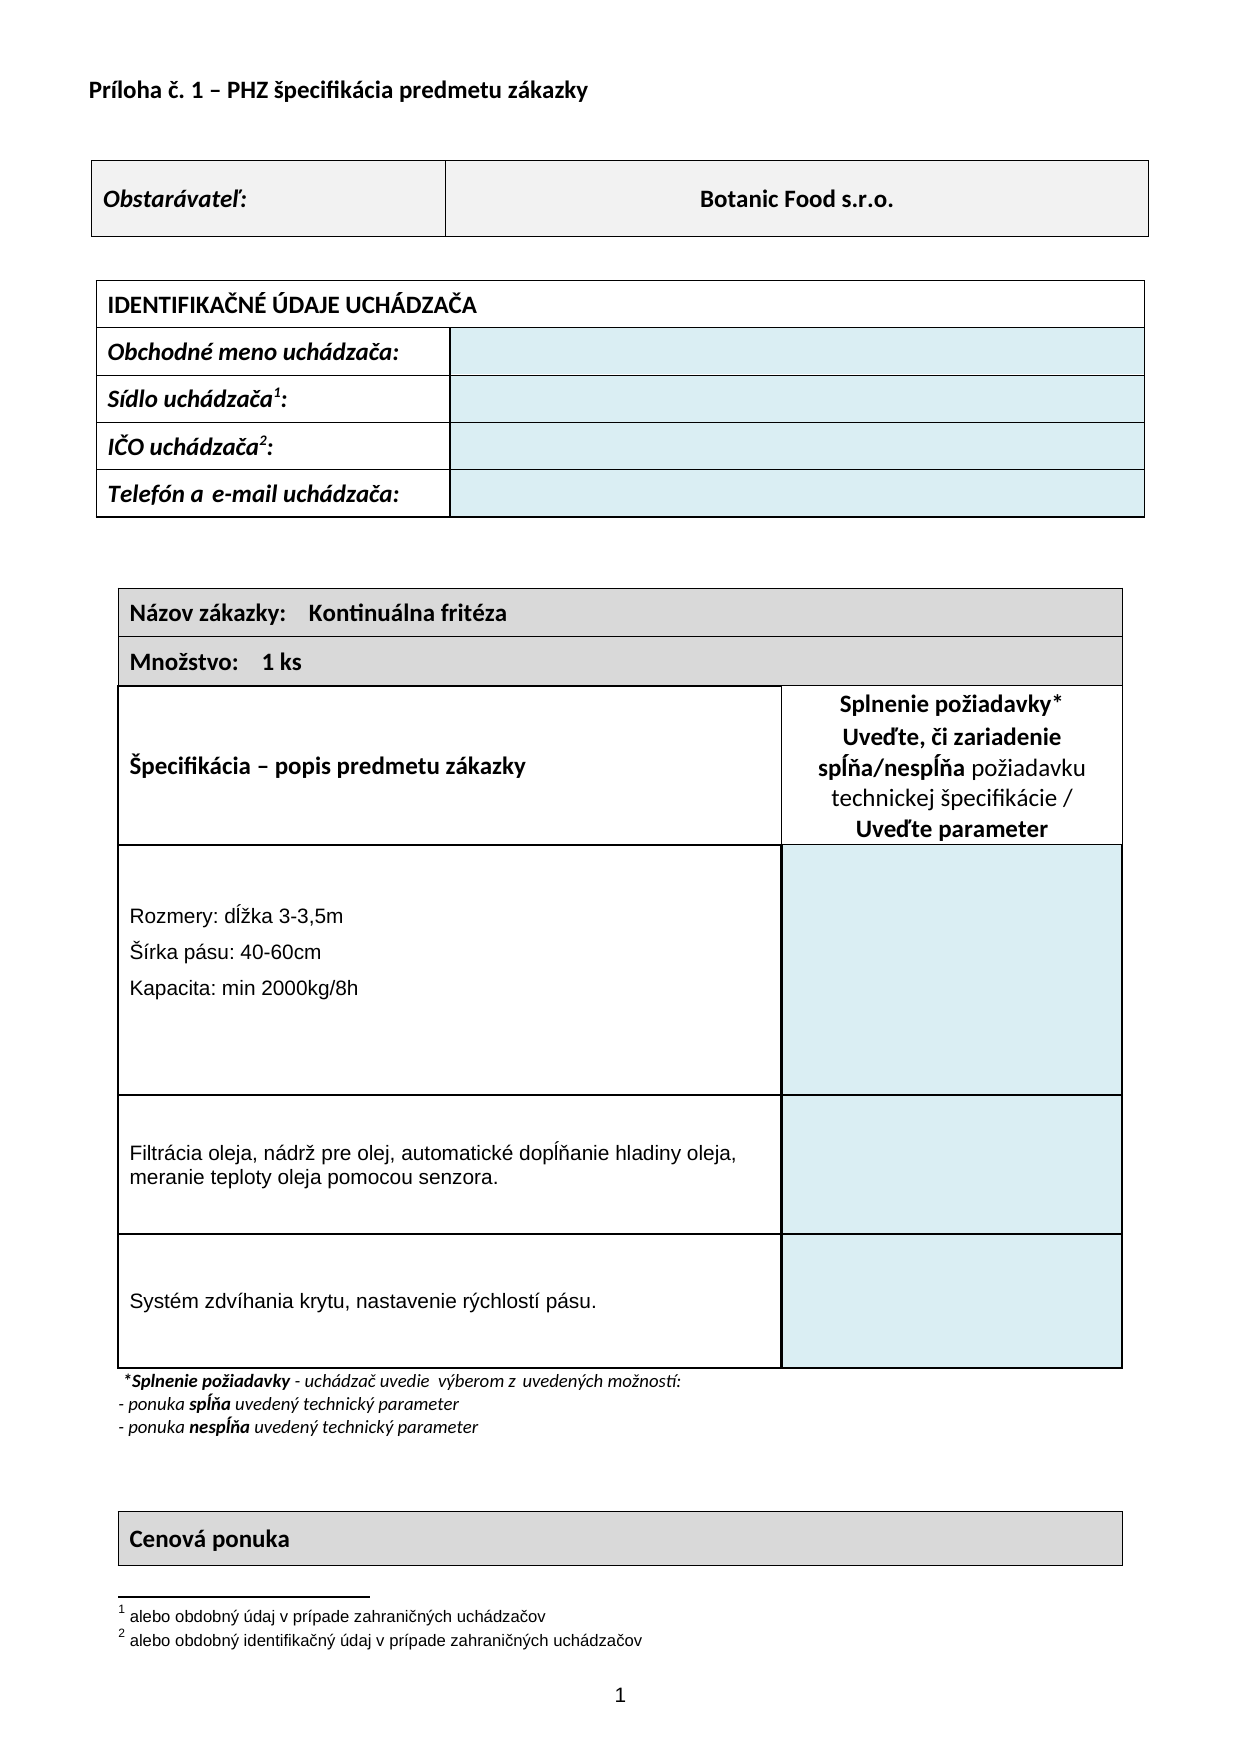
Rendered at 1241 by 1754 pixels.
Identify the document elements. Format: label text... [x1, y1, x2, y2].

table_cell Uveďte, či zariadenie spĺňa/nespĺňa požiadavku technickej špecifikácie / Uveďte parameter [782, 719, 1122, 843]
table_cell [783, 845, 1121, 1094]
table_cell Systém zdvíhania krytu, nastavenie rýchlostí pásu. [119, 1235, 780, 1367]
table_header Obstarávateľ: [92, 161, 445, 236]
table_cell Obchodné meno uchádzača: [97, 328, 449, 374]
table_header IDENTIFIKAČNÉ ÚDAJE UCHÁDZAČA [97, 281, 1144, 327]
table_cell Sídlo uchádzača: [97, 376, 449, 422]
table_cell Špecifikácia – popis predmetu zákazky [119, 687, 781, 843]
table_cell [783, 1235, 1121, 1367]
table_cell [451, 376, 1144, 422]
table_header Cenová ponuka [119, 1512, 1122, 1565]
table_cell [451, 423, 1144, 469]
table_header Názov zákazky: Kontinuálna fritéza [119, 589, 1122, 636]
text Príloha č. 1 – PHZ špecifikácia predmetu zákazky [88, 74, 1122, 104]
table_header Botanic Food s.r.o. [446, 161, 1148, 236]
table_cell [451, 470, 1144, 516]
table_cell IČO uchádzača: [97, 423, 449, 469]
table_cell Množstvo: 1 ks [119, 637, 1122, 685]
table_cell Splnenie požiadavky* [782, 686, 1122, 719]
table_cell Telefón a e-mail uchádzača: [97, 470, 449, 516]
table_cell [783, 1096, 1121, 1233]
text - ponuka nespĺňa uvedený technický parameter [118, 1415, 1122, 1438]
text - ponuka spĺňa uvedený technický parameter [118, 1392, 1122, 1415]
table_cell [451, 328, 1144, 374]
table_cell Filtrácia oleja, nádrž pre olej, automatické dopĺňanie hladiny oleja, meranie teploty oleja pomocou senzora. [119, 1096, 780, 1233]
text *Splnenie požiadavky - uchádzač uvedie výberom z uvedených možností: [118, 1369, 1122, 1392]
table_cell Rozmery: dĺžka 3-3,5m Šírka pásu: 40-60cm Kapacita: min 2000kg/8h [119, 846, 780, 1094]
